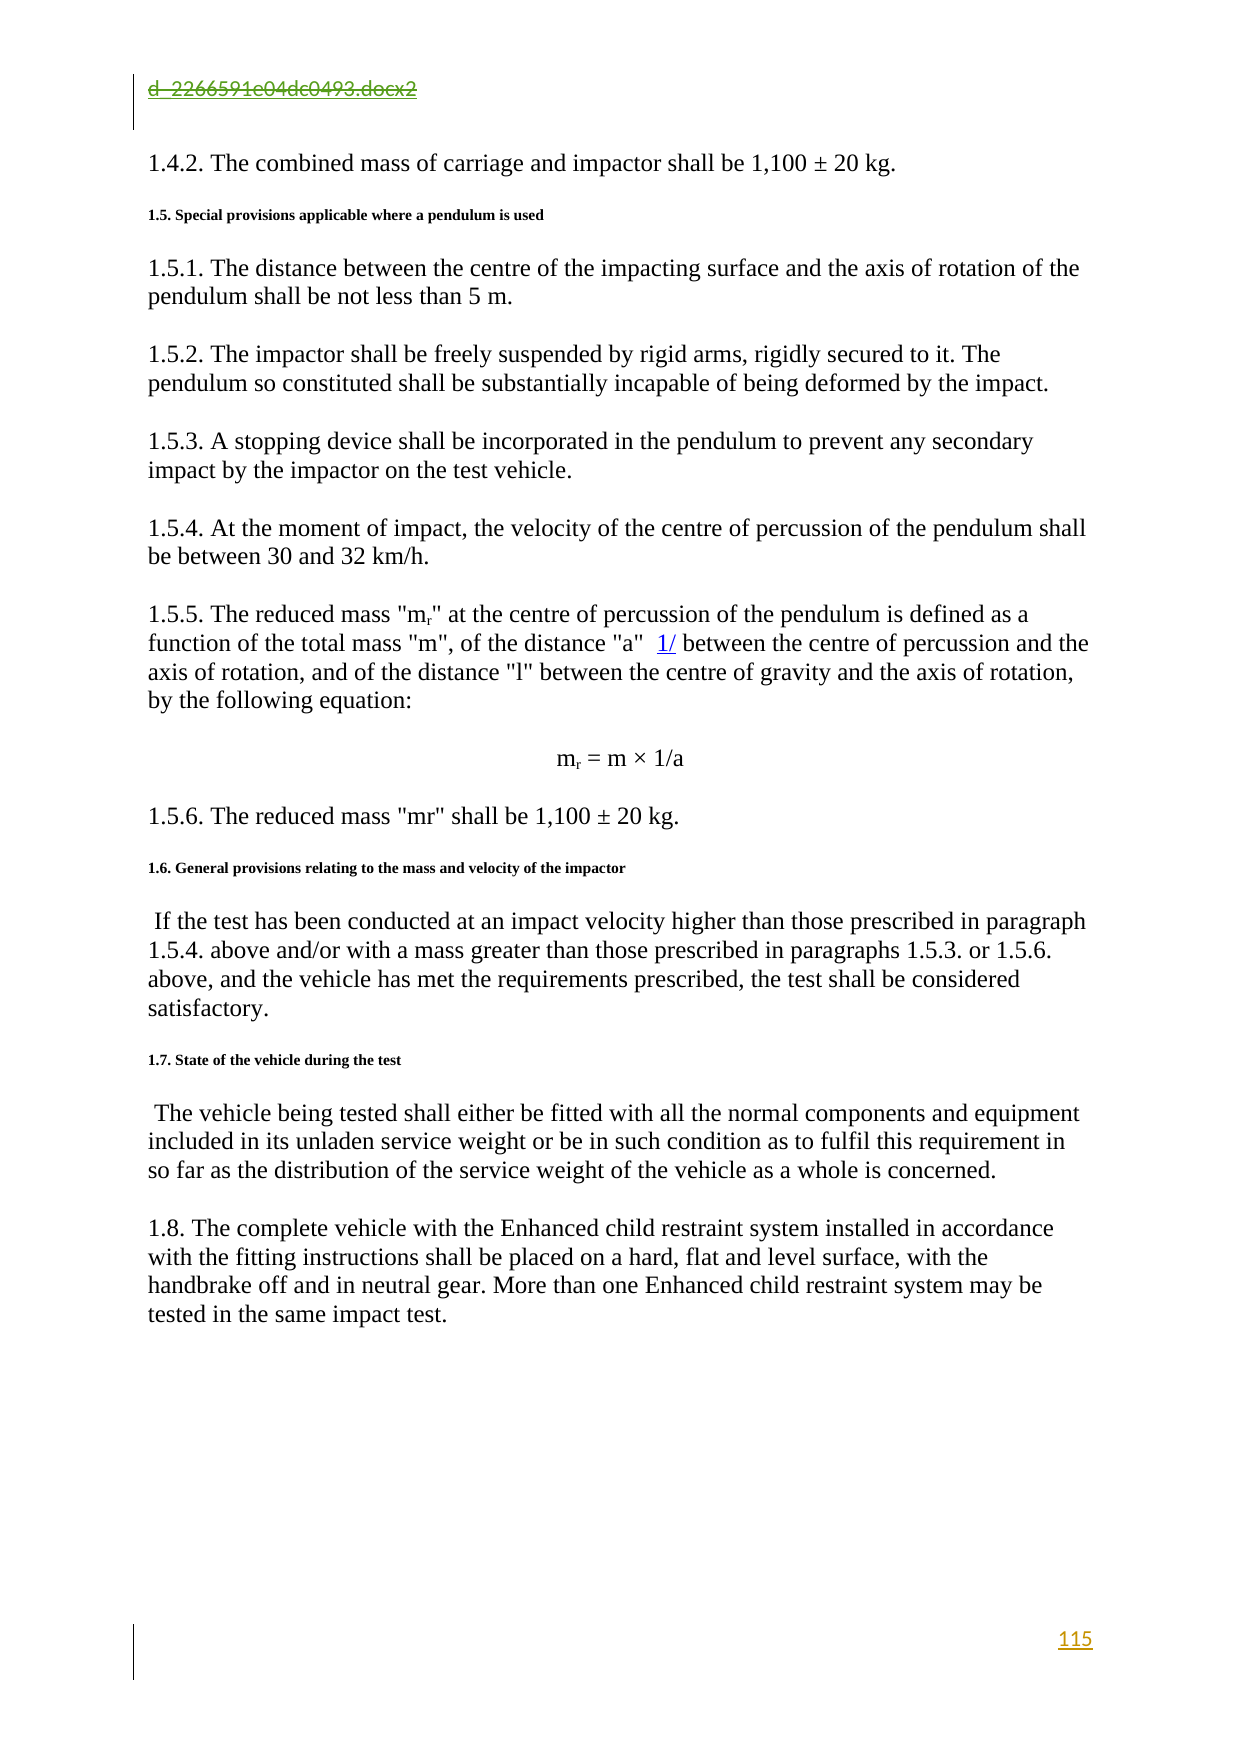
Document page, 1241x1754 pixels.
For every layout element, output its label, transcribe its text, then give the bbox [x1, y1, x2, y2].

text 1.5.6. The reduced mass "mr" shall be 1,100 ± 20 kg. [148, 801, 1092, 830]
text 1.4.2. The combined mass of carriage and impactor shall be 1,100 ± 20 kg. [148, 148, 1092, 176]
text 1.5.5. The reduced mass "mr" at the centre of percussion of the pendulum is defined as a function of the total mass "m", of the distance "a" 1/ between the centre of percussion and the axis of rotation, and of the distance "l" between the centre of gravity and the axis of rotation, by the following equation: [148, 599, 1092, 714]
text 1.7. State of the vehicle during the test [148, 1051, 1092, 1068]
text 1.5. Special provisions applicable where a pendulum is used [148, 206, 1092, 223]
text 1.5.4. At the moment of impact, the velocity of the centre of percussion of the pendulum shall be between 30 and 32 km/h. [148, 513, 1092, 570]
text 1.8. The complete vehicle with the Enhanced child restraint system installed in accordance with the fitting instructions shall be placed on a hard, flat and level surface, with the handbrake off and in neutral gear. More than one Enhanced child restraint system may be tested in the same impact test. [148, 1213, 1092, 1328]
text If the test has been conducted at an impact velocity higher than those prescribed in paragraph 1.5.4. above and/or with a mass greater than those prescribed in paragraphs 1.5.3. or 1.5.6. above, and the vehicle has met the requirements prescribed, the test shall be considered satisfactory. [148, 906, 1092, 1021]
text 1.5.1. The distance between the centre of the impacting surface and the axis of rotation of the pendulum shall be not less than 5 m. [148, 253, 1092, 310]
text The vehicle being tested shall either be fitted with all the normal components and equipment included in its unladen service weight or be in such condition as to fulfil this requirement in so far as the distribution of the service weight of the vehicle as a whole is concerned. [148, 1098, 1092, 1184]
text mr = m × 1/a [148, 743, 1092, 772]
text 1.5.2. The impactor shall be freely suspended by rigid arms, rigidly secured to it. The pendulum so constituted shall be substantially incapable of being deformed by the impact. [148, 339, 1092, 397]
text 1.5.3. A stopping device shall be incorporated in the pendulum to prevent any secondary impact by the impactor on the test vehicle. [148, 426, 1092, 483]
text 1.6. General provisions relating to the mass and velocity of the impactor [148, 859, 1092, 877]
